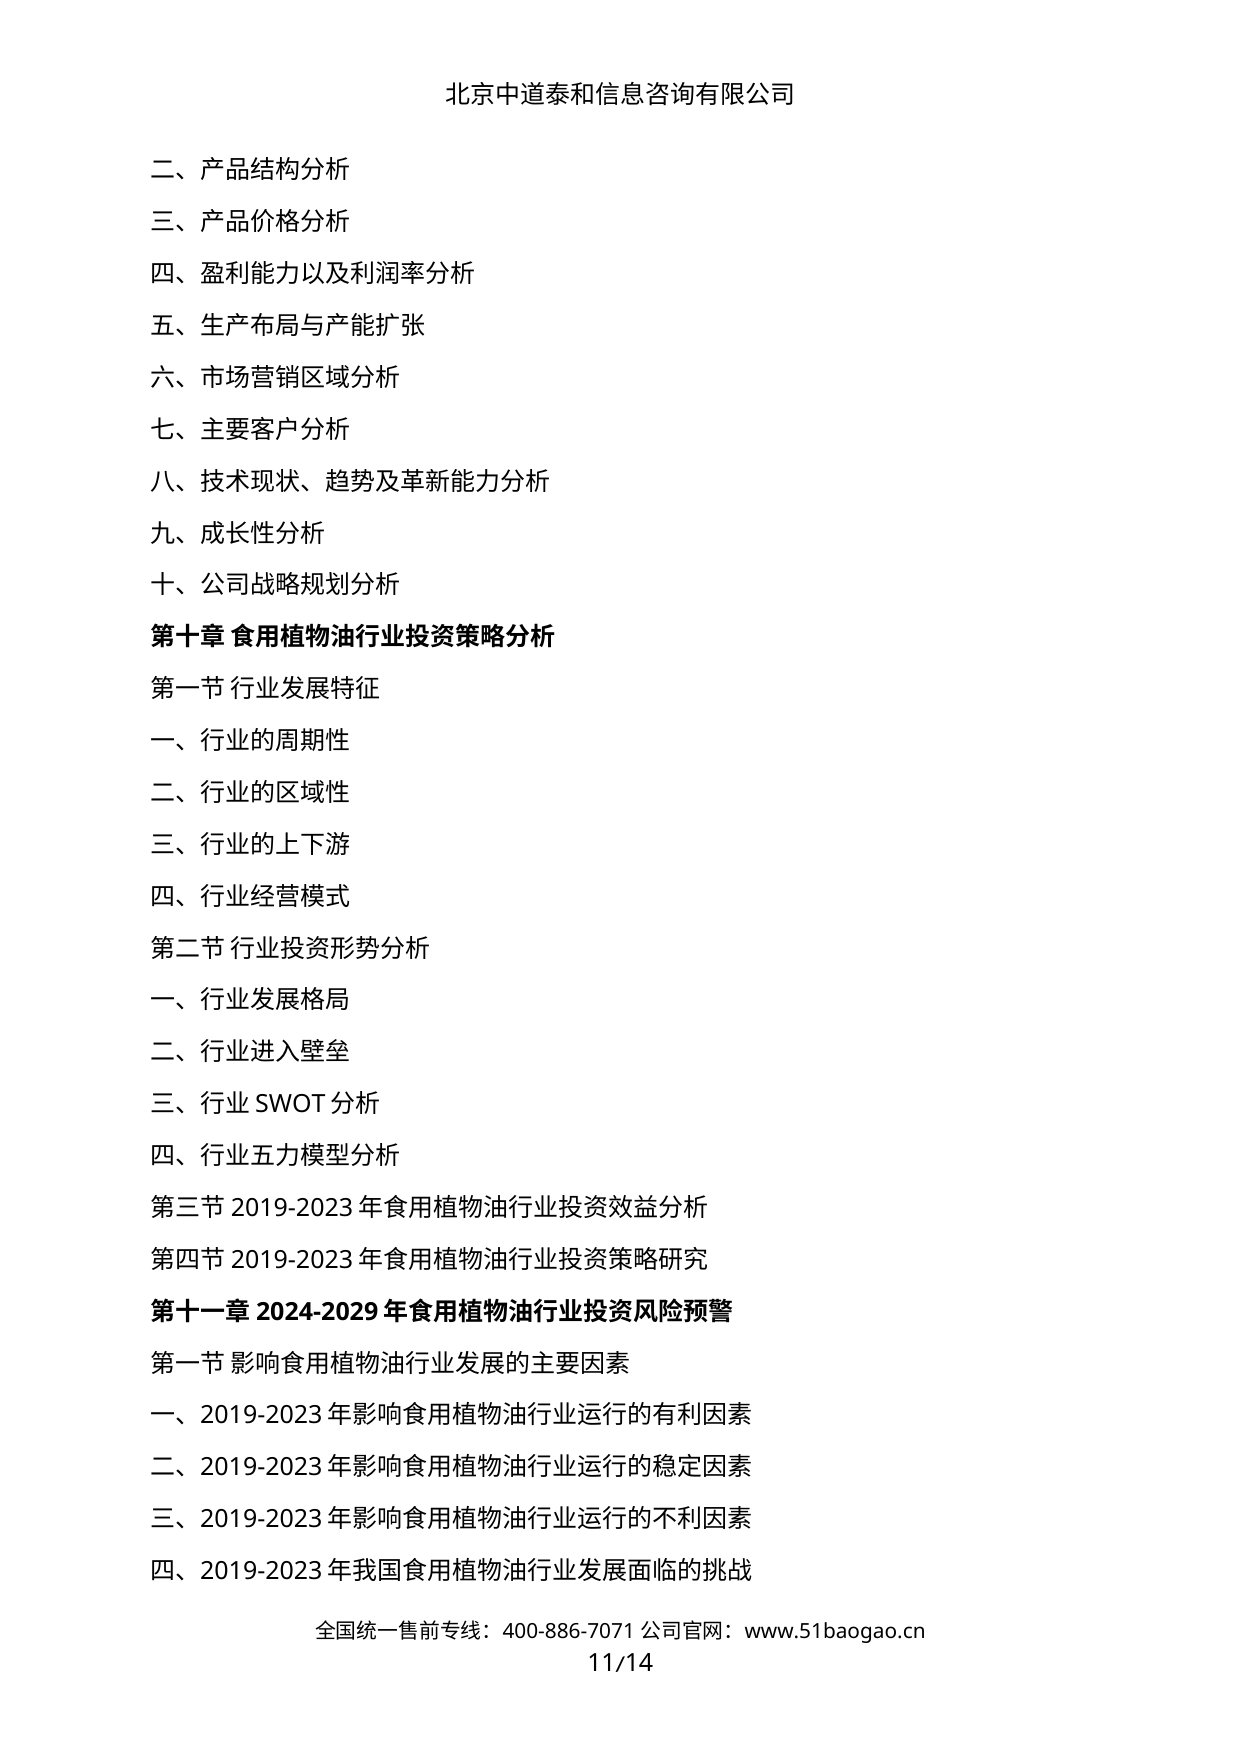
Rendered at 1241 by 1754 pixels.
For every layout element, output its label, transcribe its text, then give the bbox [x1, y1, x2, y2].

text 八、技术现状、趋势及革新能力分析 [150, 461, 1090, 497]
text 一、2019-2023年影响食用植物油行业运行的有利因素 [150, 1395, 1090, 1431]
text 四、行业五力模型分析 [150, 1136, 1090, 1172]
text 四、2019-2023年我国食用植物油行业发展面临的挑战 [150, 1551, 1090, 1587]
text 四、盈利能力以及利润率分析 [150, 254, 1090, 290]
text 三、产品价格分析 [150, 202, 1090, 238]
text 第十一章 2024-2029年食用植物油行业投资风险预警 [150, 1291, 1090, 1327]
text 第一节 行业发展特征 [150, 669, 1090, 705]
text 一、行业发展格局 [150, 980, 1090, 1016]
text 第三节 2019-2023年食用植物油行业投资效益分析 [150, 1187, 1090, 1224]
text 二、2019-2023年影响食用植物油行业运行的稳定因素 [150, 1447, 1090, 1483]
text 三、2019-2023年影响食用植物油行业运行的不利因素 [150, 1499, 1090, 1535]
text 六、市场营销区域分析 [150, 357, 1090, 394]
text 第十章 食用植物油行业投资策略分析 [150, 617, 1090, 653]
text 二、行业进入壁垒 [150, 1032, 1090, 1068]
text 三、行业SWOT分析 [150, 1084, 1090, 1120]
text 三、行业的上下游 [150, 824, 1090, 861]
text 一、行业的周期性 [150, 721, 1090, 757]
text 七、主要客户分析 [150, 409, 1090, 446]
text 二、产品结构分析 [150, 150, 1090, 186]
text 十、公司战略规划分析 [150, 565, 1090, 601]
text 五、生产布局与产能扩张 [150, 306, 1090, 342]
text 第四节 2019-2023年食用植物油行业投资策略研究 [150, 1239, 1090, 1276]
text 第二节 行业投资形势分析 [150, 928, 1090, 964]
text 四、行业经营模式 [150, 876, 1090, 912]
text 九、成长性分析 [150, 513, 1090, 549]
text 第一节 影响食用植物油行业发展的主要因素 [150, 1343, 1090, 1379]
text 二、行业的区域性 [150, 772, 1090, 809]
